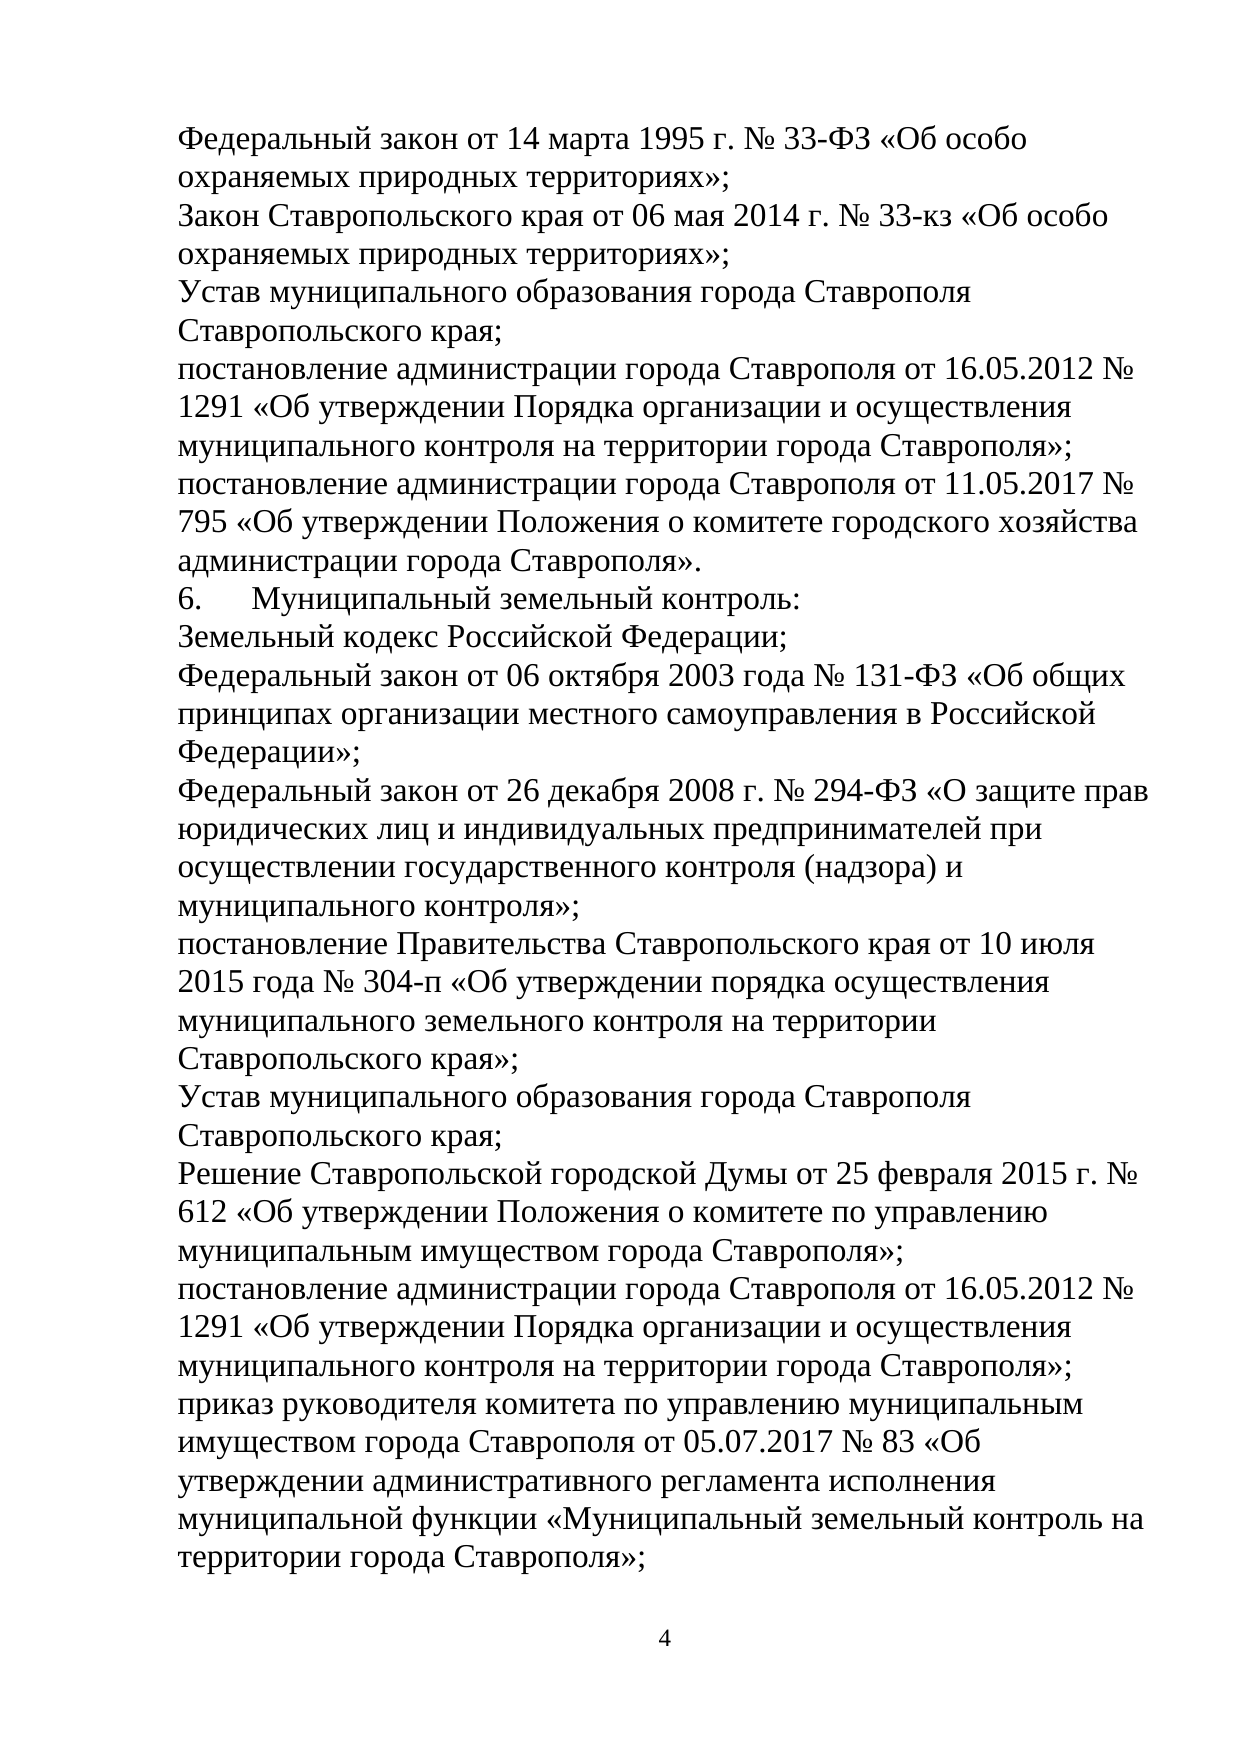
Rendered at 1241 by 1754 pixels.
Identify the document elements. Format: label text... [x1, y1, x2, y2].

text постановление администрации города Ставрополя от 16.05.2012 № 1291 «Об утверждении Порядка организации и осуществления муниципального контроля на территории города Ставрополя»; [177, 1268, 1152, 1383]
text Земельный кодекс Российской Федерации; [177, 616, 1152, 655]
text Устав муниципального образования города Ставрополя Ставропольского края; [177, 1076, 1152, 1153]
text Закон Ставропольского края от 06 мая 2014 г. № 33-кз «Об особо охраняемых природных территориях»; [177, 195, 1152, 271]
text Федеральный закон от 26 декабря 2008 г. № 294-ФЗ «О защите прав юридических лиц и индивидуальных предпринимателей при осуществлении государственного контроля (надзора) и муниципального контроля»; [177, 770, 1152, 923]
text постановление Правительства Ставропольского края от 10 июля 2015 года № 304-п «Об утверждении порядка осуществления муниципального земельного контроля на территории Ставропольского края»; [177, 923, 1152, 1076]
text Решение Ставропольской городской Думы от 25 февраля 2015 г. № 612 «Об утверждении Положения о комитете по управлению муниципальным имуществом города Ставрополя»; [177, 1153, 1152, 1268]
text постановление администрации города Ставрополя от 16.05.2012 № 1291 «Об утверждении Порядка организации и осуществления муниципального контроля на территории города Ставрополя»; [177, 348, 1152, 463]
text Федеральный закон от 06 октября 2003 года № 131-ФЗ «Об общих принципах организации местного самоуправления в Российской Федерации»; [177, 655, 1152, 770]
text 6. Муниципальный земельный контроль: [177, 578, 1152, 616]
text приказ руководителя комитета по управлению муниципальным имуществом города Ставрополя от 05.07.2017 № 83 «Об утверждении административного регламента исполнения муниципальной функции «Муниципальный земельный контроль на территории города Ставрополя»; [177, 1383, 1152, 1575]
text Устав муниципального образования города Ставрополя Ставропольского края; [177, 271, 1152, 348]
text Федеральный закон от 14 марта 1995 г. № 33-ФЗ «Об особо охраняемых природных территориях»; [177, 118, 1152, 195]
